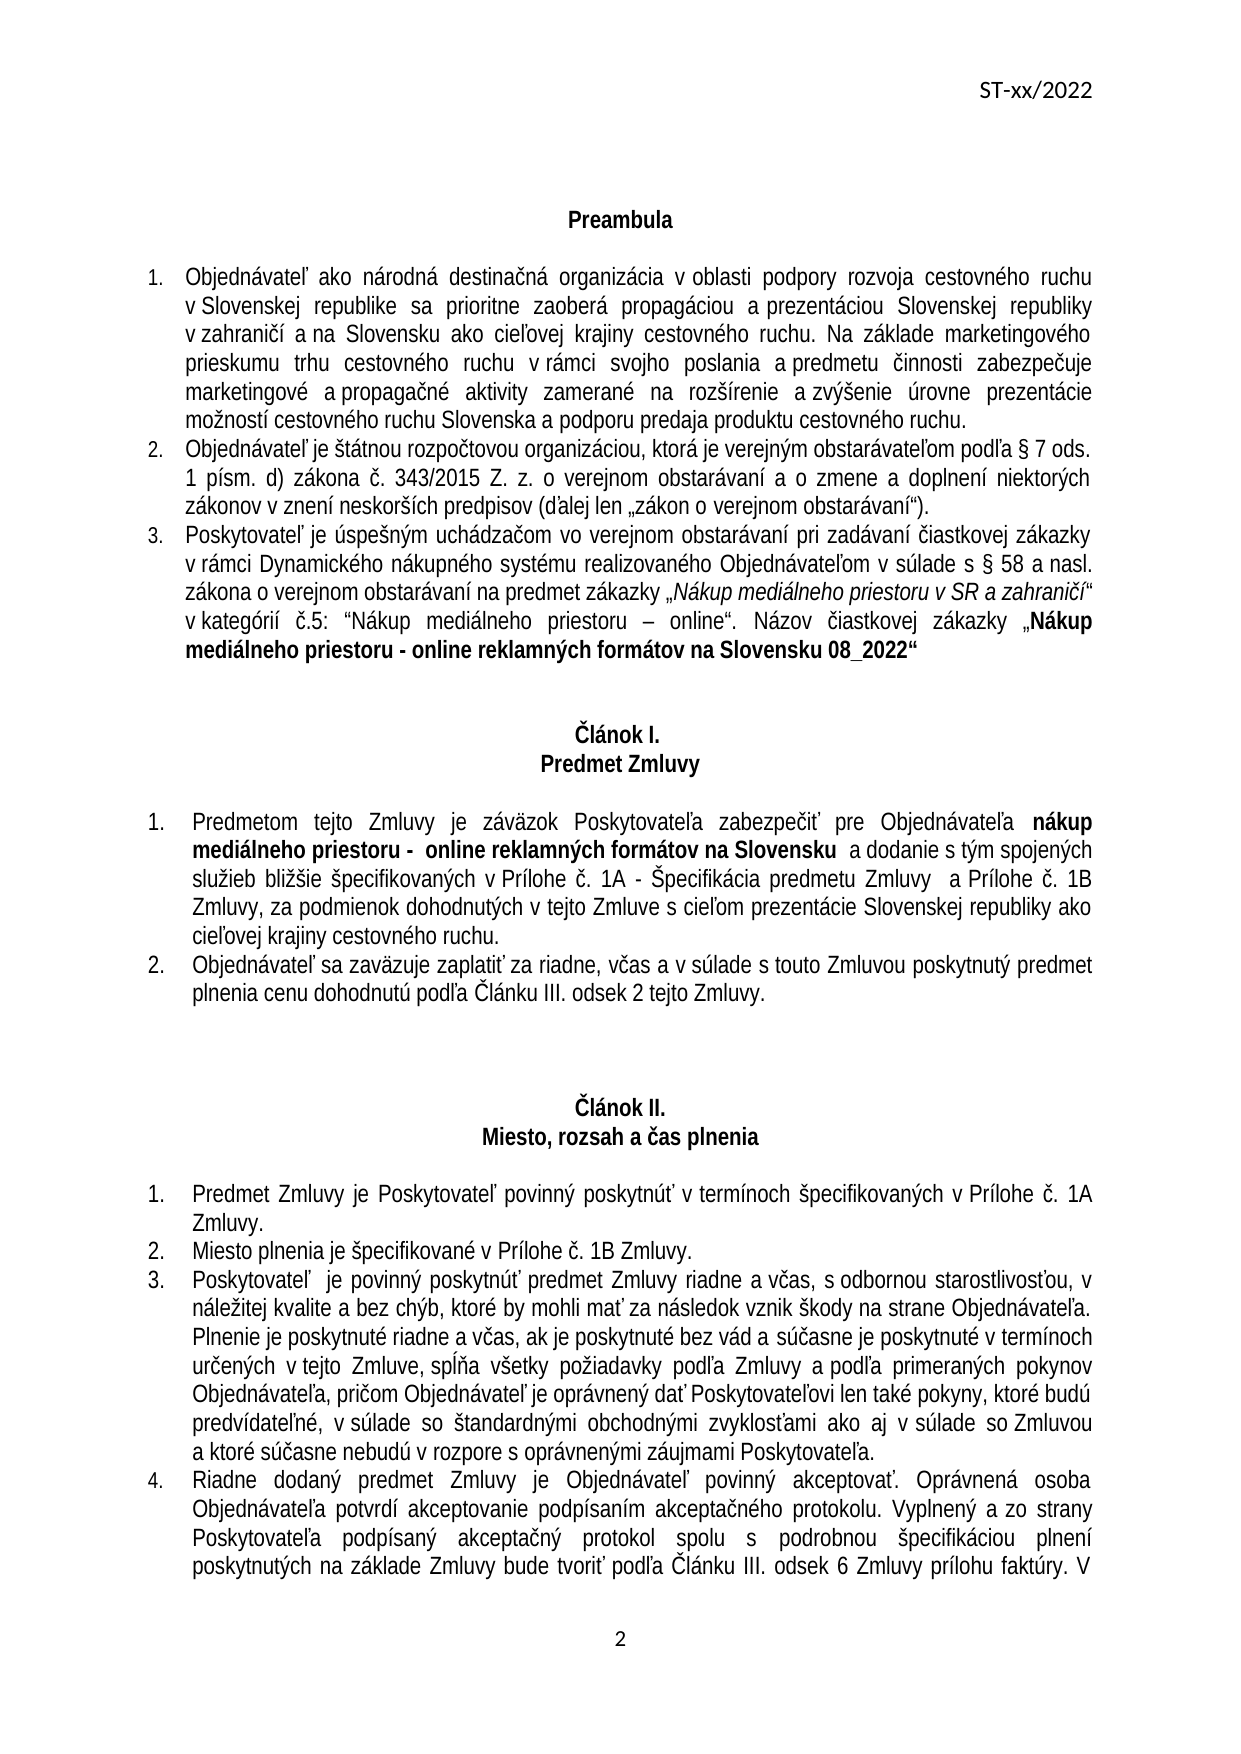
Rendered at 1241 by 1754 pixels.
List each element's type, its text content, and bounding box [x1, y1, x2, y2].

list Miesto plnenia je špecifikované v Prílohe č. 1B Zmluvy. [148, 1236, 1093, 1265]
list Objednávateľ je štátnou rozpočtovou organizáciou, ktorá je verejným obstarávateľom podľa § 7 ods. 1 písm. d) zákona č. 343/2015 Z. z. o verejnom obstarávaní a o zmene a doplnení niektorých zákonov v znení neskorších predpisov (ďalej len „zákon o verejnom obstarávaní“). [148, 434, 1093, 520]
list Poskytovateľ je úspešným uchádzačom vo verejnom obstarávaní pri zadávaní čiastkovej zákazky v rámci Dynamického nákupného systému realizovaného Objednávateľom v súlade s § 58 a nasl. zákona o verejnom obstarávaní na predmet zákazky „Nákup mediálneho priestoru v SR a zahraničí“ v kategórií č.5: “Nákup mediálneho priestoru – online“. Názov čiastkovej zákazky „Nákup mediálneho priestoru - online reklamných formátov na Slovensku 08_2022“ [148, 520, 1093, 663]
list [148, 1465, 1093, 1580]
list Predmetom tejto Zmluvy je záväzok Poskytovateľa zabezpečiť pre Objednávateľa nákup mediálneho priestoru - online reklamných formátov na Slovensku a dodanie s tým spojených služieb bližšie špecifikovaných v Prílohe č. 1A - Špecifikácia predmetu Zmluvy a Prílohe č. 1B Zmluvy, za podmienok dohodnutých v tejto Zmluve s cieľom prezentácie Slovenskej republiky ako cieľovej krajiny cestovného ruchu. [148, 806, 1093, 950]
text Miesto, rozsah a čas plnenia [148, 1122, 1093, 1150]
text Článok I. Predmet Zmluvy [148, 721, 1093, 778]
text Článok II. [148, 1093, 1093, 1122]
list Objednávateľ ako národná destinačná organizácia v oblasti podpory rozvoja cestovného ruchu v Slovenskej republike sa prioritne zaoberá propagáciou a prezentáciou Slovenskej republiky v zahraničí a na Slovensku ako cieľovej krajiny cestovného ruchu. Na základe marketingového prieskumu trhu cestovného ruchu v rámci svojho poslania a predmetu činnosti zabezpečuje marketingové a propagačné aktivity zamerané na rozšírenie a zvýšenie úrovne prezentácie možností cestovného ruchu Slovenska a podporu predaja produktu cestovného ruchu. [148, 262, 1093, 434]
list Predmet Zmluvy je Poskytovateľ povinný poskytnúť v termínoch špecifikovaných v Prílohe č. 1A Zmluvy. [148, 1179, 1093, 1236]
list Objednávateľ sa zaväzuje zaplatiť za riadne, včas a v súlade s touto Zmluvou poskytnutý predmet plnenia cenu dohodnutú podľa Článku III. odsek 2 tejto Zmluvy. [148, 950, 1093, 1007]
list Poskytovateľ je povinný poskytnúť predmet Zmluvy riadne a včas, s odbornou starostlivosťou, v náležitej kvalite a bez chýb, ktoré by mohli mať za následok vznik škody na strane Objednávateľa. Plnenie je poskytnuté riadne a včas, ak je poskytnuté bez vád a súčasne je poskytnuté v termínoch určených v tejto Zmluve, spĺňa všetky požiadavky podľa Zmluvy a podľa primeraných pokynov Objednávateľa, pričom Objednávateľ je oprávnený dať Poskytovateľovi len také pokyny, ktoré budú predvídateľné, v súlade so štandardnými obchodnými zvyklosťami ako aj v súlade so Zmluvou a ktoré súčasne nebudú v rozpore s oprávnenými záujmami Poskytovateľa. [148, 1265, 1093, 1465]
text Preambula [148, 205, 1093, 233]
